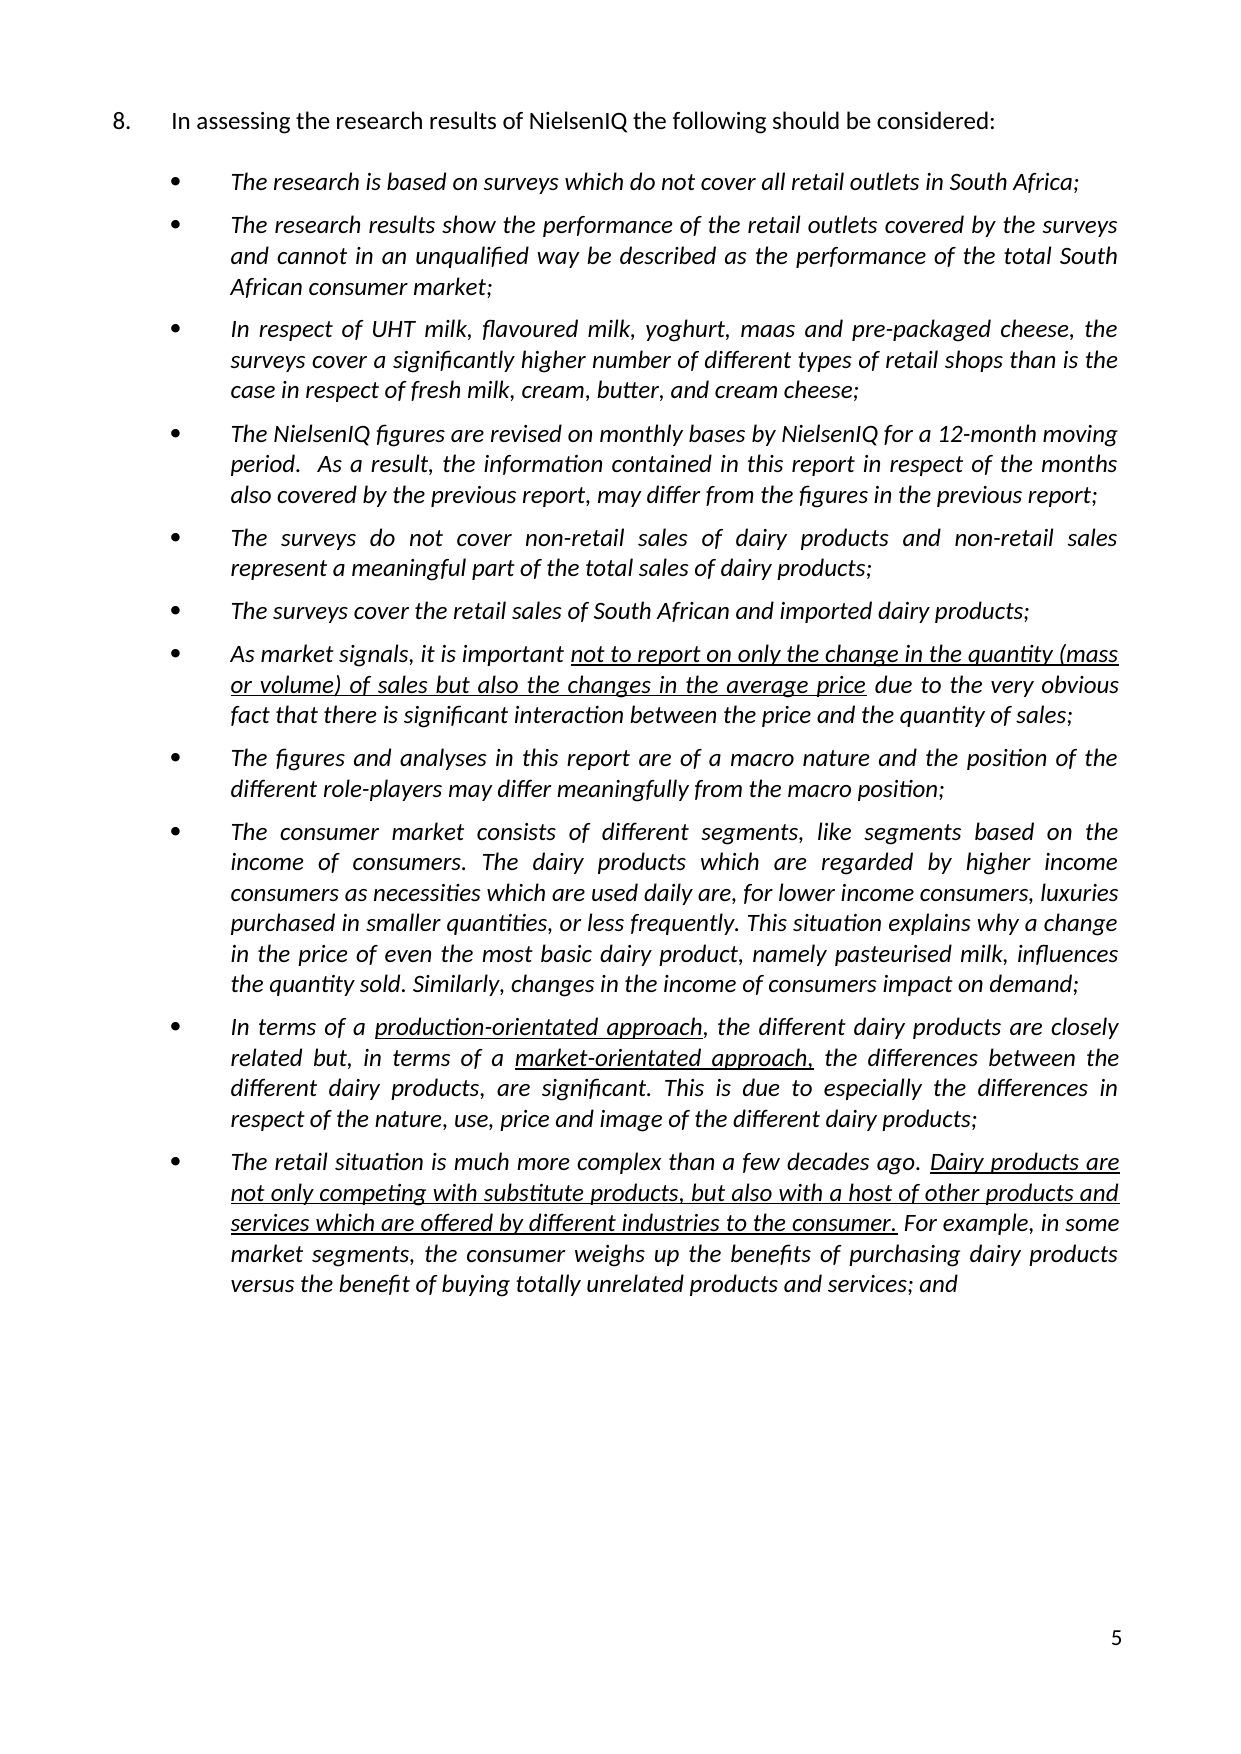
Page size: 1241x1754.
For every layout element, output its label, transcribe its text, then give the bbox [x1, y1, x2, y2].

list The research results show the performance of the retail outlets covered by the surveys and cannot in an unqualified way be described as the performance of the total South African consumer market; [171, 209, 1122, 301]
list In respect of UHT milk, flavoured milk, yoghurt, maas and pre-packaged cheese, the surveys cover a significantly higher number of different types of retail shops than is the case in respect of fresh milk, cream, butter, and cream cheese; [171, 314, 1122, 405]
list The NielsenIQ figures are revised on monthly bases by NielsenIQ for a 12-month moving period. As a result, the information contained in this report in respect of the months also covered by the previous report, may differ from the figures in the previous report; [171, 418, 1122, 509]
list The figures and analyses in this report are of a macro nature and the position of the different role-players may differ meaningfully from the macro position; [171, 742, 1122, 803]
list The consumer market consists of different segments, like segments based on the income of consumers. The dairy products which are regarded by higher income consumers as necessities which are used daily are, for lower income consumers, luxuries purchased in smaller quantities, or less frequently. This situation explains why a change in the price of even the most basic dairy product, namely pasteurised milk, influences the quantity sold. Similarly, changes in the income of consumers impact on demand; [171, 816, 1122, 999]
list The surveys do not cover non-retail sales of dairy products and non-retail sales represent a meaningful part of the total sales of dairy products; [171, 522, 1122, 583]
list The retail situation is much more complex than a few decades ago. Dairy products are not only competing with substitute products, but also with a host of other products and services which are offered by different industries to the consumer. For example, in some market segments, the consumer weighs up the benefits of purchasing dairy products versus the benefit of buying totally unrelated products and services; and [171, 1146, 1122, 1299]
list The surveys cover the retail sales of South African and imported dairy products; [171, 595, 1122, 626]
list In terms of a production-orientated approach, the different dairy products are closely related but, in terms of a market-orientated approach, the differences between the different dairy products, are significant. This is due to especially the differences in respect of the nature, use, price and image of the different dairy products; [171, 1012, 1122, 1134]
text 8. In assessing the research results of NielsenIQ the following should be considered: [112, 106, 1122, 136]
list As market signals, it is important not to report on only the change in the quantity (mass or volume) of sales but also the changes in the average price due to the very obvious fact that there is significant interaction between the price and the quantity of sales; [171, 638, 1122, 730]
list The research is based on surveys which do not cover all retail outlets in South Africa; [171, 167, 1122, 197]
